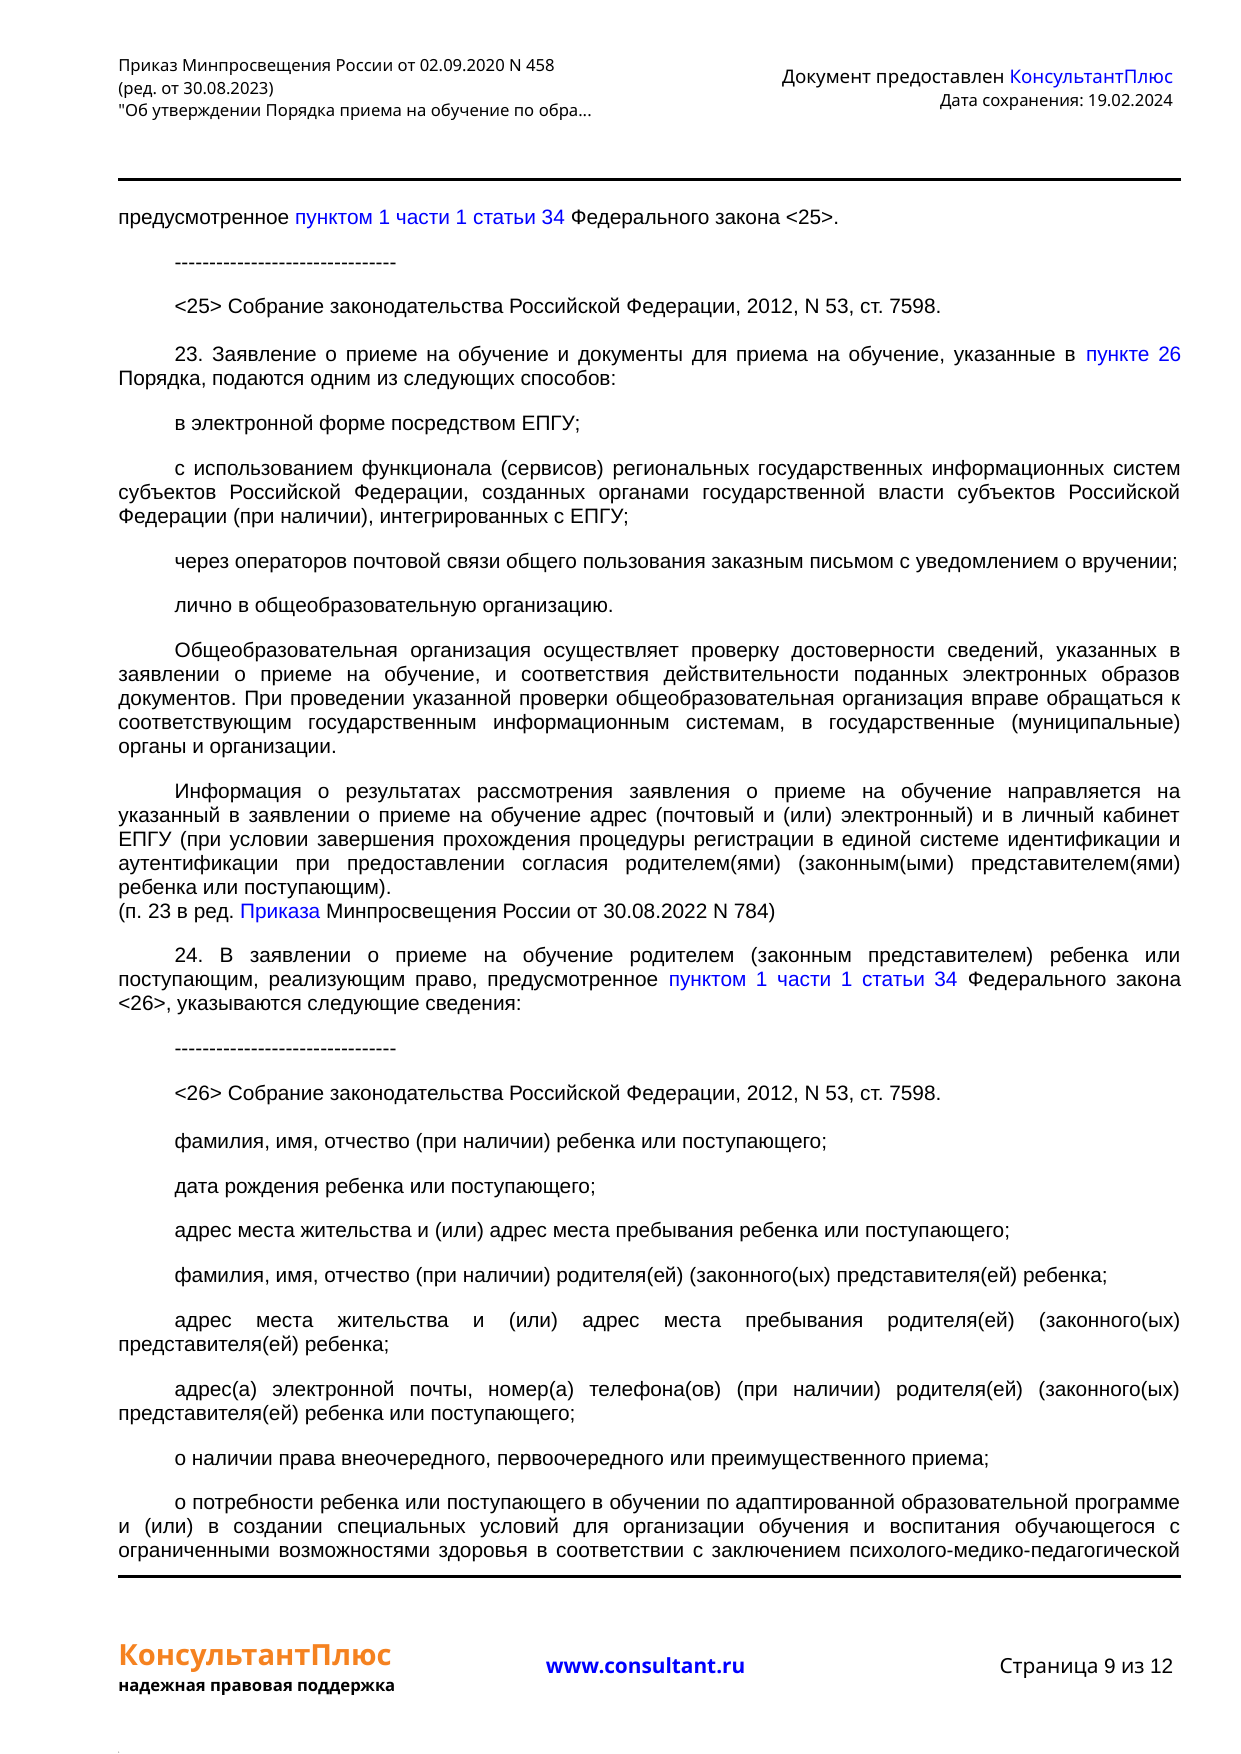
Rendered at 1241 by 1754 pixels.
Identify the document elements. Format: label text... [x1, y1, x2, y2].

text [118, 1490, 1181, 1562]
text <25> Собрание законодательства Российской Федерации, 2012, N 53, ст. 7598. [118, 294, 1181, 318]
text через операторов почтовой связи общего пользования заказным письмом с уведомлением о вручении; [118, 548, 1181, 572]
text Общеобразовательная организация осуществляет проверку достоверности сведений, указанных в заявлении о приеме на обучение, и соответствия действительности поданных электронных образов документов. При проведении указанной проверки общеобразовательная организация вправе обращаться к соответствующим государственным информационным системам, в государственные (муниципальные) органы и организации. [118, 638, 1181, 758]
text фамилия, имя, отчество (при наличии) родителя(ей) (законного(ых) представителя(ей) ребенка; [118, 1263, 1181, 1287]
text <26> Собрание законодательства Российской Федерации, 2012, N 53, ст. 7598. [118, 1081, 1181, 1105]
text адрес(а) электронной почты, номер(а) телефона(ов) (при наличии) родителя(ей) (законного(ых) представителя(ей) ребенка или поступающего; [118, 1377, 1181, 1424]
text с использованием функционала (сервисов) региональных государственных информационных систем субъектов Российской Федерации, созданных органами государственной власти субъектов Российской Федерации (при наличии), интегрированных с ЕПГУ; [118, 456, 1181, 528]
text 23. Заявление о приеме на обучение и документы для приема на обучение, указанные в пункте 26 Порядка, подаются одним из следующих способов: [118, 342, 1181, 390]
text дата рождения ребенка или поступающего; [118, 1173, 1181, 1197]
text Информация о результатах рассмотрения заявления о приеме на обучение направляется на указанный в заявлении о приеме на обучение адрес (почтовый и (или) электронный) и в личный кабинет ЕПГУ (при условии завершения прохождения процедуры регистрации в единой системе идентификации и аутентификации при предоставлении согласия родителем(ями) (законным(ыми) представителем(ями) ребенка или поступающим). [118, 779, 1181, 898]
text -------------------------------- [118, 1036, 1181, 1060]
text о наличии права внеочередного, первоочередного или преимущественного приема; [118, 1445, 1181, 1469]
text лично в общеобразовательную организацию. [118, 593, 1181, 617]
text в электронной форме посредством ЕПГУ; [118, 411, 1181, 435]
text адрес места жительства и (или) адрес места пребывания родителя(ей) (законного(ых) представителя(ей) ребенка; [118, 1308, 1181, 1356]
text фамилия, имя, отчество (при наличии) ребенка или поступающего; [118, 1129, 1181, 1153]
text (п. 23 в ред. Приказа Минпросвещения России от 30.08.2022 N 784) [118, 898, 1181, 922]
text адрес места жительства и (или) адрес места пребывания ребенка или поступающего; [118, 1218, 1181, 1242]
text -------------------------------- [118, 249, 1181, 273]
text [118, 205, 1181, 229]
text 24. В заявлении о приеме на обучение родителем (законным представителем) ребенка или поступающим, реализующим право, предусмотренное пунктом 1 части 1 статьи 34 Федерального закона <26>, указываются следующие сведения: [118, 943, 1181, 1015]
